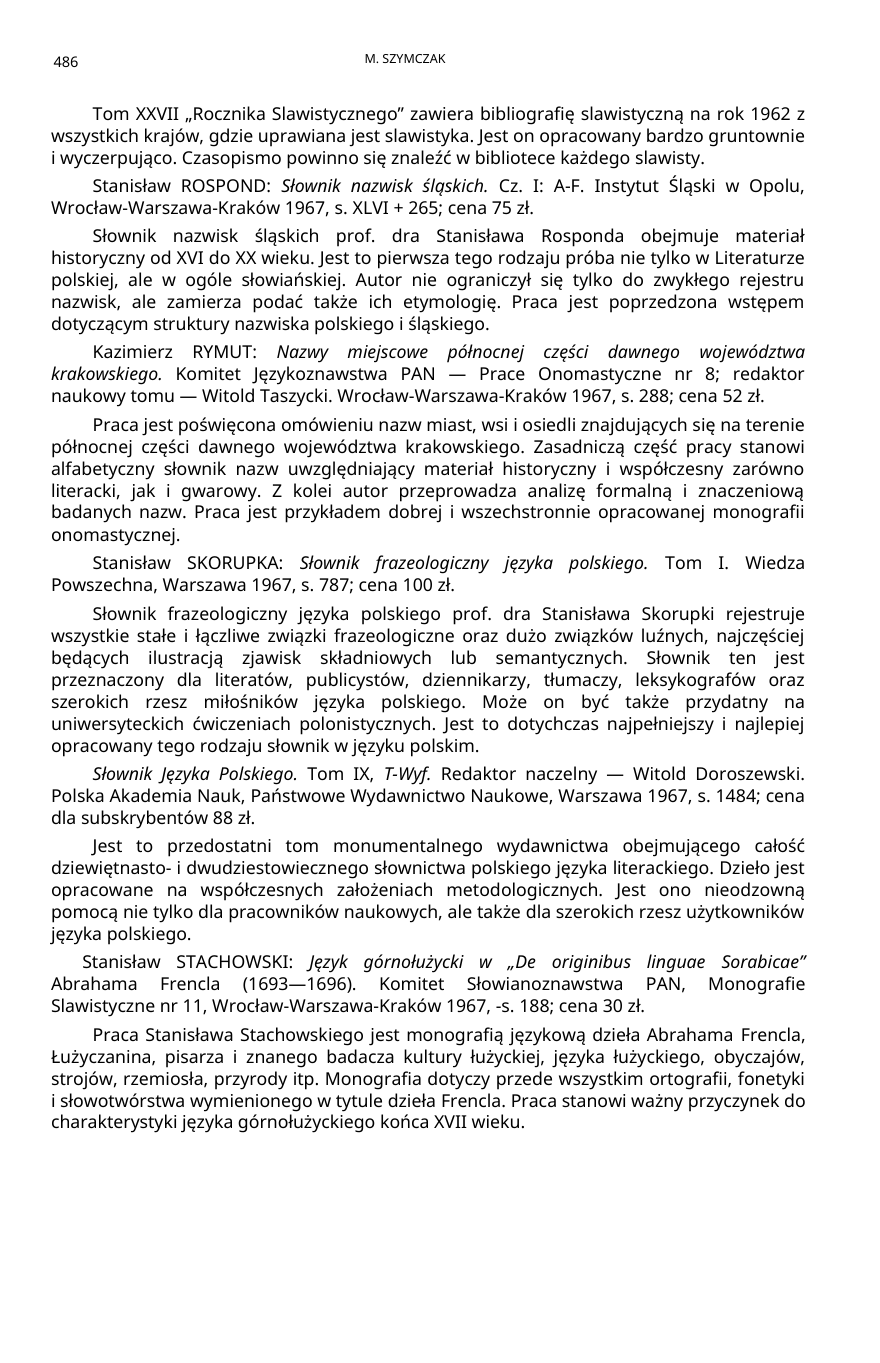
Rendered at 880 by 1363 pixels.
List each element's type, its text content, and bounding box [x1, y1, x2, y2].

text Praca jest poświęcona omówieniu nazw miast, wsi i osiedli znajdujących się na terenie północnej części dawnego województwa krakowskiego. Zasadniczą część pracy stanowi alfabetyczny słownik nazw uwzględniający materiał historyczny i współczesny zarówno literacki, jak i gwarowy. Z kolei autor przeprowadza analizę formalną i znaczeniową badanych nazw. Praca jest przykładem dobrej i wszechstronnie opracowanej monografii onomastycznej. [51, 413, 806, 545]
text 486 [53, 55, 78, 70]
text Tom XXVII „Rocznika Slawistycznego” zawiera bibliografię slawistyczną na rok 1962 z wszystkich krajów, gdzie uprawiana jest slawistyka. Jest on opracowany bardzo gruntownie i wyczerpująco. Czasopismo powinno się znaleźć w bibliotece każdego slawisty. [51, 103, 806, 169]
text Stanisław ROSPOND: Słownik nazwisk śląskich. Cz. I: A-F. Instytut Śląski w Opolu, Wrocław-Warszawa-Kraków 1967, s. XLVI + 265; cena 75 zł. [51, 175, 806, 219]
text Stanisław STACHOWSKI: Język górnołużycki w „De originibus linguae Sorabicae” Abrahama Frencla (1693—1696). Komitet Słowianoznawstwa PAN, Monografie Slawistyczne nr 11, Wrocław-Warszawa-Kraków 1967, -s. 188; cena 30 zł. [51, 951, 806, 1017]
text Jest to przedostatni tom monumentalnego wydawnictwa obejmującego całość dziewiętnasto- i dwudziestowiecznego słownictwa polskiego języka literackiego. Dzieło jest opracowane na współczesnych założeniach metodologicznych. Jest ono nieodzowną pomocą nie tylko dla pracowników naukowych, ale także dla szerokich rzesz użytkowników języka polskiego. [51, 835, 806, 945]
text Słownik Języka Polskiego. Tom IX, T-Wyf. Redaktor naczelny — Witold Doroszewski. Polska Akademia Nauk, Państwowe Wydawnictwo Naukowe, Warszawa 1967, s. 1484; cena dla subskrybentów 88 zł. [51, 763, 806, 829]
text Słownik frazeologiczny języka polskiego prof. dra Stanisława Skorupki rejestruje wszystkie stałe i łączliwe związki frazeologiczne oraz dużo związków luźnych, najczęściej będących ilustracją zjawisk składniowych lub semantycznych. Słownik ten jest przeznaczony dla literatów, publicystów, dziennikarzy, tłumaczy, leksykografów oraz szerokich rzesz miłośników języka polskiego. Może on być także przydatny na uniwersyteckich ćwiczeniach polonistycznych. Jest to dotychczas najpełniejszy i najlepiej opracowany tego rodzaju słownik w języku polskim. [51, 603, 806, 757]
text M. SZYMCZAK [364, 53, 446, 66]
text Słownik nazwisk śląskich prof. dra Stanisława Rosponda obejmuje materiał historyczny od XVI do XX wieku. Jest to pierwsza tego rodzaju próba nie tylko w Literaturze polskiej, ale w ogóle słowiańskiej. Autor nie ograniczył się tylko do zwykłego rejestru nazwisk, ale zamierza podać także ich etymologię. Praca jest poprzedzona wstępem dotyczącym struktury nazwiska polskiego i śląskiego. [51, 225, 806, 335]
text Kazimierz RYMUT: Nazwy miejscowe północnej części dawnego województwa krakowskiego. Komitet Językoznawstwa PAN — Prace Onomastyczne nr 8; redaktor naukowy tomu — Witold Taszycki. Wrocław-Warszawa-Kraków 1967, s. 288; cena 52 zł. [51, 341, 806, 407]
text Praca Stanisława Stachowskiego jest monografią językową dzieła Abrahama Frencla, Łużyczanina, pisarza i znanego badacza kultury łużyckiej, języka łużyckiego, obyczajów, strojów, rzemiosła, przyrody itp. Monografia dotyczy przede wszystkim ortografii, fonetyki i słowotwórstwa wymienionego w tytule dzieła Frencla. Praca stanowi ważny przyczynek do charakterystyki języka górnołużyckiego końca XVII wieku. [51, 1023, 806, 1133]
text Stanisław SKORUPKA: Słownik frazeologiczny języka polskiego. Tom I. Wiedza Powszechna, Warszawa 1967, s. 787; cena 100 zł. [51, 551, 806, 596]
